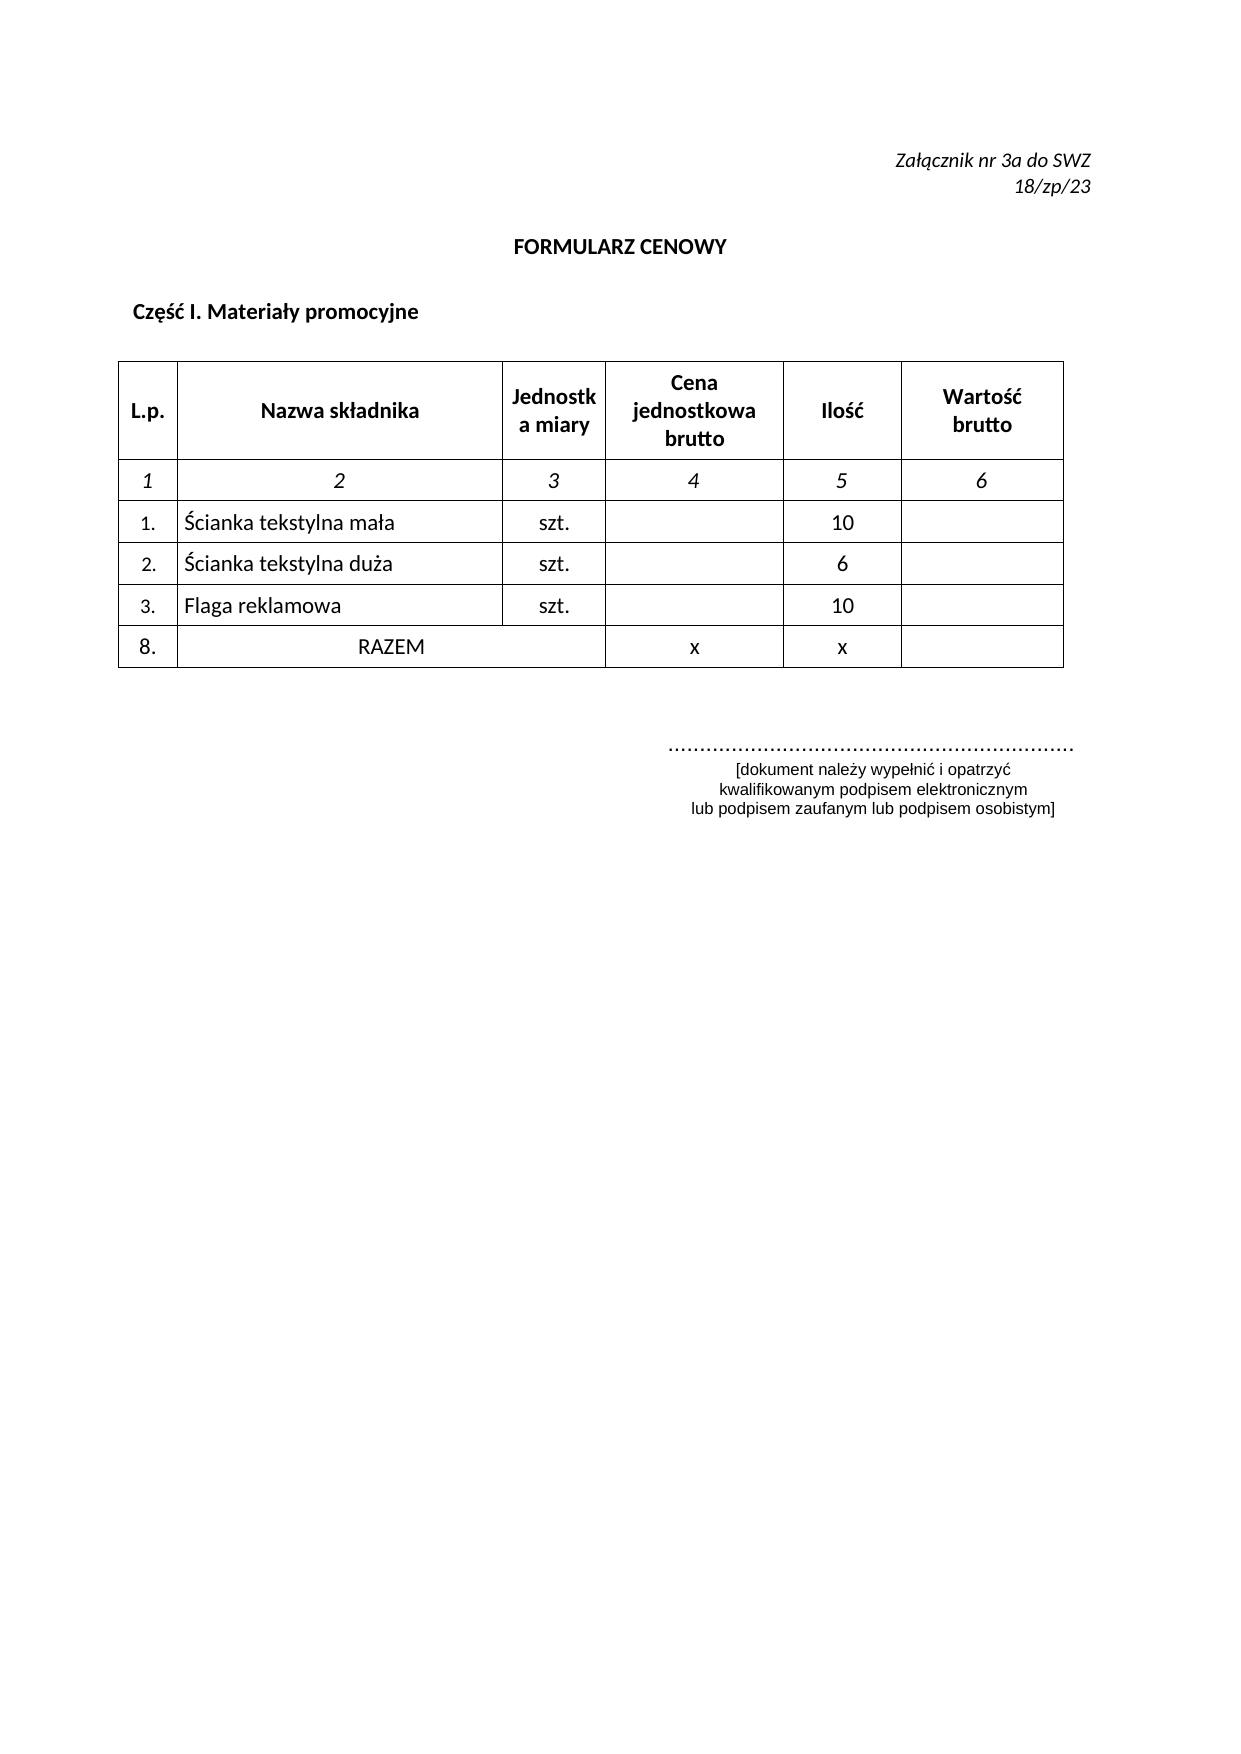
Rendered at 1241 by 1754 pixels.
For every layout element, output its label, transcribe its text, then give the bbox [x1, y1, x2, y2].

table_cell RAZEM [178, 626, 605, 667]
table_cell 1 [119, 460, 177, 500]
text lub podpisem zaufanym lub podpisem osobistym] [654, 798, 1093, 818]
list Część I. Materiały promocyjne [133, 297, 1093, 325]
table_cell [119, 501, 177, 542]
table_cell [119, 543, 177, 583]
table_cell szt. [503, 585, 605, 625]
table_cell 10 [784, 585, 901, 625]
table_cell Ścianka tekstylna duża [178, 543, 502, 583]
table_cell Ścianka tekstylna mała [178, 501, 502, 542]
table_cell [606, 501, 783, 542]
table_header Jednostka miary [503, 362, 605, 459]
table_header Cena jednostkowa brutto [606, 362, 783, 459]
table_cell 2 [178, 460, 502, 500]
text 18/zp/23 [148, 173, 1093, 198]
table_cell 10 [784, 501, 901, 542]
table_cell [606, 585, 783, 625]
text kwalifikowanym podpisem elektronicznym [654, 779, 1093, 798]
table_cell 4 [606, 460, 783, 500]
table_cell 6 [784, 543, 901, 583]
table_cell Flaga reklamowa [178, 585, 502, 625]
table_cell x [784, 626, 901, 667]
table_cell [606, 543, 783, 583]
table_cell [902, 626, 1063, 667]
text FORMULARZ CENOWY [148, 232, 1093, 260]
table_cell 3 [503, 460, 605, 500]
table_cell 5 [784, 460, 901, 500]
text Załącznik nr 3a do SWZ [148, 148, 1093, 173]
table_header Wartość brutto [902, 362, 1063, 459]
table_cell [902, 585, 1063, 625]
text [dokument należy wypełnić i opatrzyć [654, 760, 1093, 779]
table_cell x [606, 626, 783, 667]
table_cell szt. [503, 501, 605, 542]
table_header Nazwa składnika [178, 362, 502, 459]
table_cell [119, 585, 177, 625]
table_cell [902, 501, 1063, 542]
table_cell 8. [119, 626, 177, 667]
table_cell szt. [503, 543, 605, 583]
table_header Ilość [784, 362, 901, 459]
table_header L.p. [119, 362, 177, 459]
table_cell 6 [902, 460, 1063, 500]
text ................................................................ [650, 730, 1093, 756]
table_cell [902, 543, 1063, 583]
